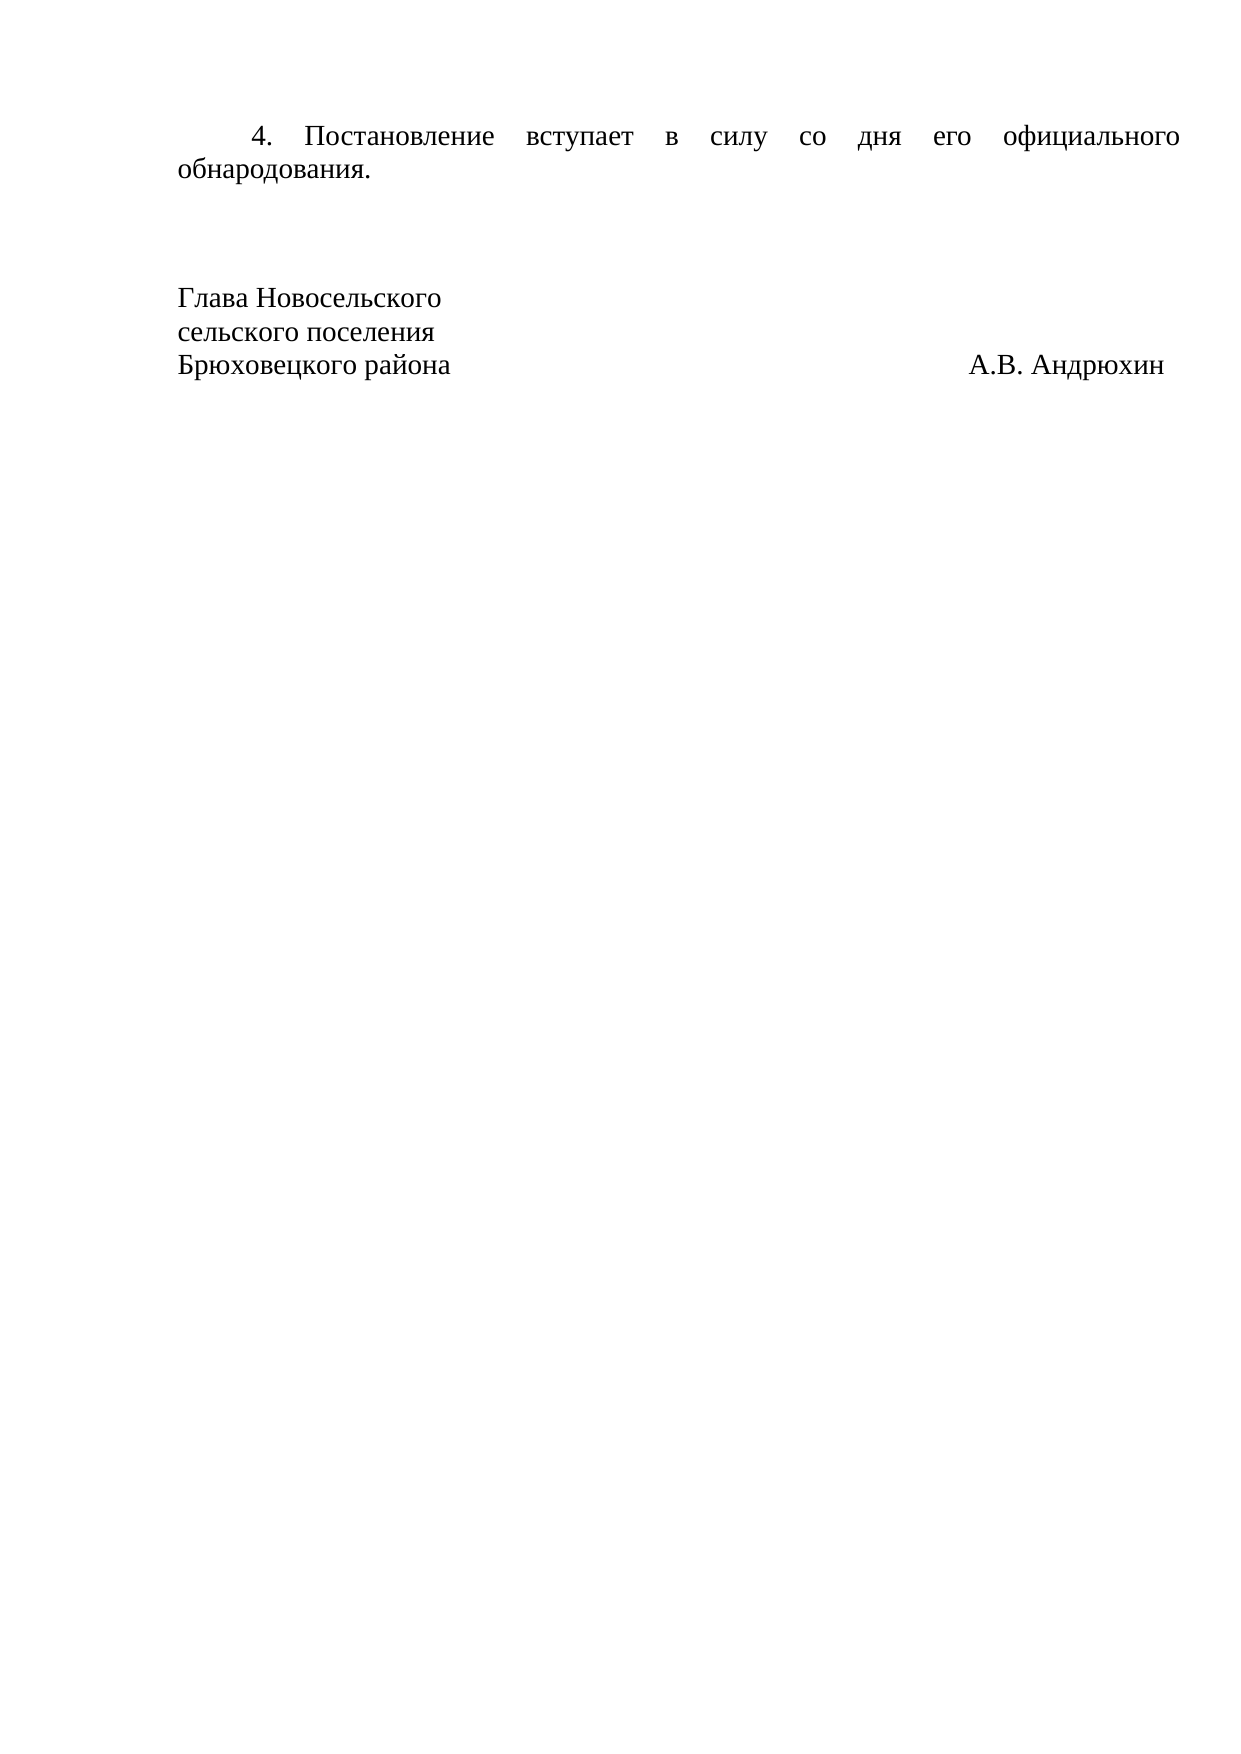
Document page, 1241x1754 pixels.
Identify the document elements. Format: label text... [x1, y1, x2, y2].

text 4. Постановление вступает в силу со дня его официального обнародования. [177, 118, 1181, 185]
text Глава Новосельского [177, 280, 1181, 314]
text сельского поселения [177, 314, 1181, 347]
text Брюховецкого района А.В. Андрюхин [177, 347, 1181, 381]
